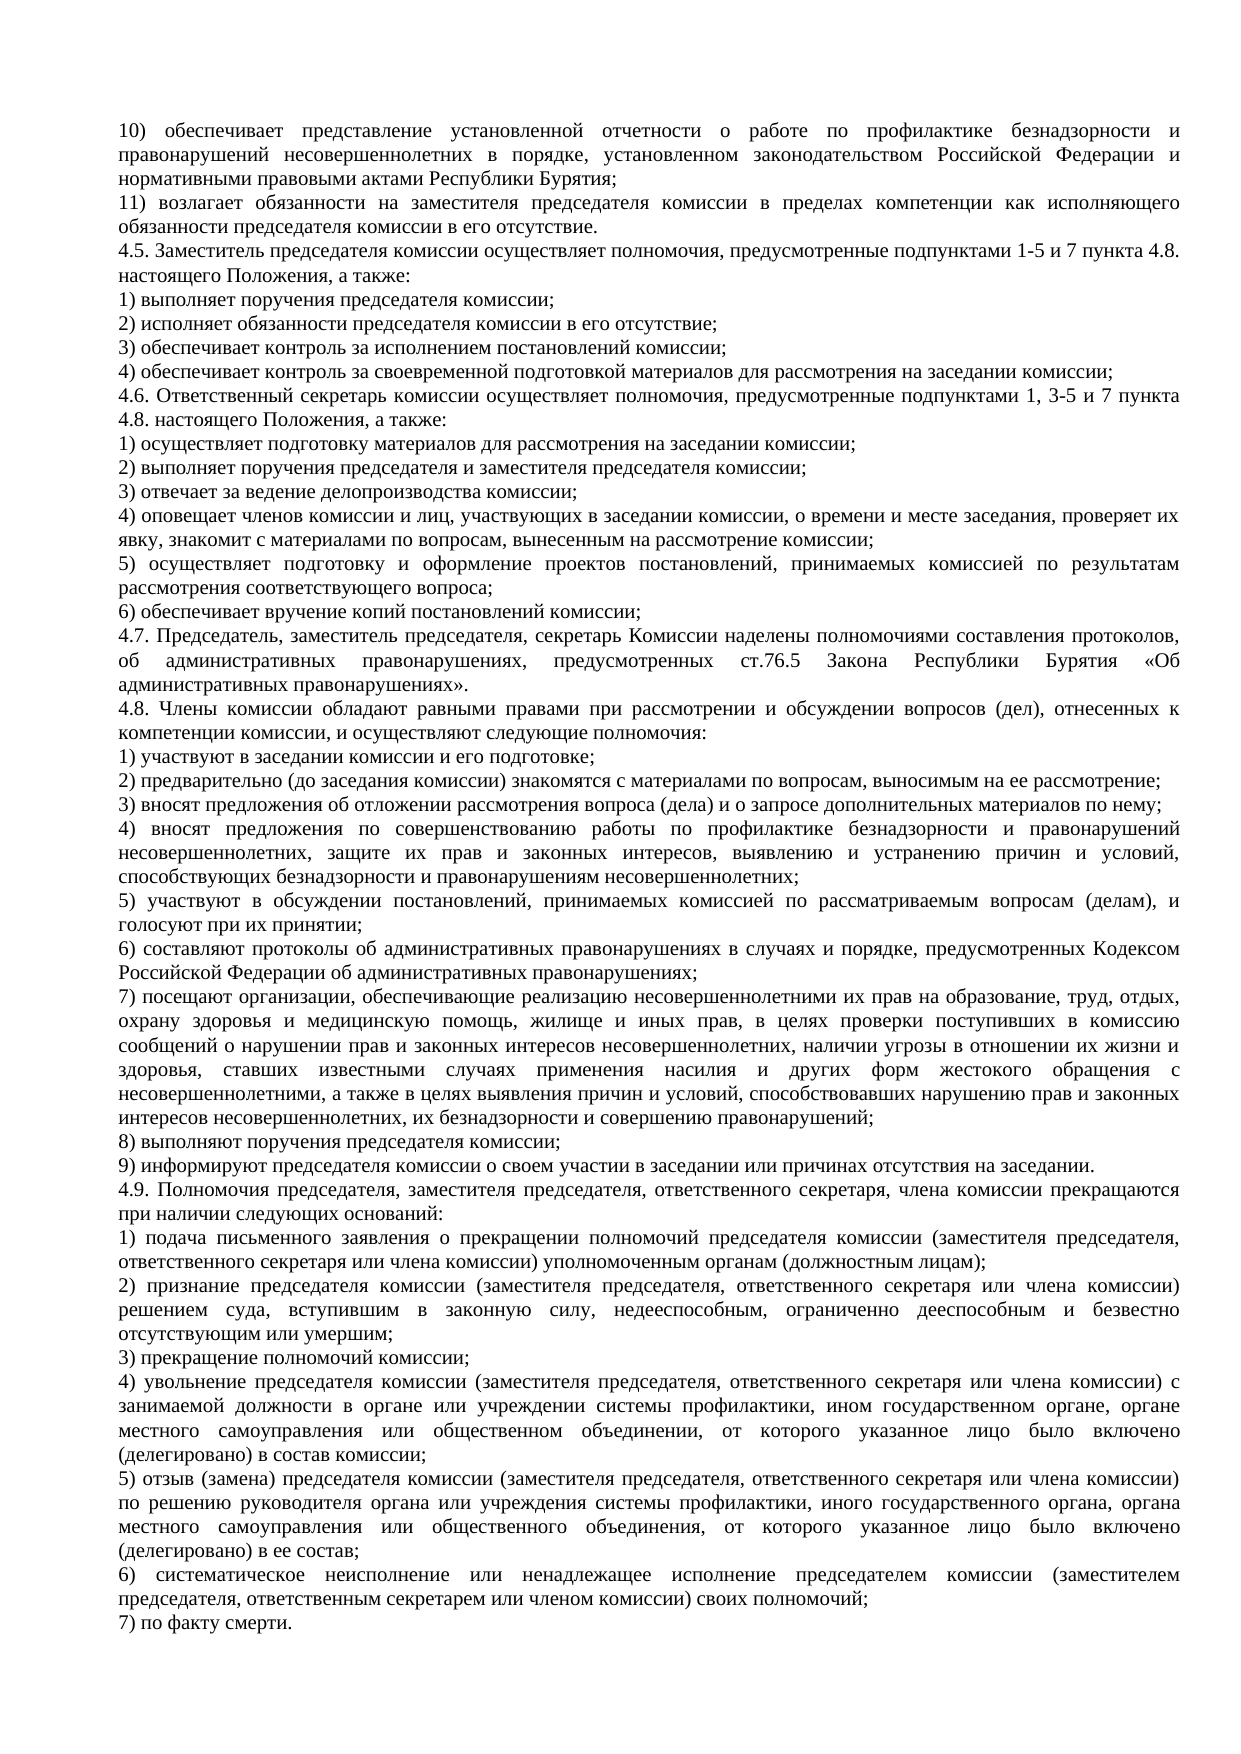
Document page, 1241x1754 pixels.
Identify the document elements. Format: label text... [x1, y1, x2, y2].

text 11) возлагает обязанности на заместителя председателя комиссии в пределах компетенции как исполняющего обязанности председателя комиссии в его отсутствие. [118, 190, 1181, 238]
text 6) составляют протоколы об административных правонарушениях в случаях и порядке, предусмотренных Кодексом Российской Федерации об административных правонарушениях; [118, 936, 1181, 984]
text 9) информируют председателя комиссии о своем участии в заседании или причинах отсутствия на заседании. [118, 1153, 1181, 1177]
text 6) обеспечивает вручение копий постановлений комиссии; [118, 599, 1181, 623]
text 4) увольнение председателя комиссии (заместителя председателя, ответственного секретаря или члена комиссии) с занимаемой должности в органе или учреждении системы профилактики, ином государственном органе, органе местного самоуправления или общественном объединении, от которого указанное лицо было включено (делегировано) в состав комиссии; [118, 1369, 1181, 1466]
text 2) признание председателя комиссии (заместителя председателя, ответственного секретаря или члена комиссии) решением суда, вступившим в законную силу, недееспособным, ограниченно дееспособным и безвестно отсутствующим или умершим; [118, 1273, 1181, 1345]
text 4.5. Заместитель председателя комиссии осуществляет полномочия, предусмотренные подпунктами 1-5 и 7 пункта 4.8. настоящего Положения, а также: [118, 238, 1181, 287]
text 3) прекращение полномочий комиссии; [118, 1345, 1181, 1369]
text 2) выполняет поручения председателя и заместителя председателя комиссии; [118, 455, 1181, 479]
text 5) отзыв (замена) председателя комиссии (заместителя председателя, ответственного секретаря или члена комиссии) по решению руководителя органа или учреждения системы профилактики, иного государственного органа, органа местного самоуправления или общественного объединения, от которого указанное лицо было включено (делегировано) в ее состав; [118, 1466, 1181, 1562]
text 8) выполняют поручения председателя комиссии; [118, 1129, 1181, 1153]
text 5) участвуют в обсуждении постановлений, принимаемых комиссией по рассматриваемым вопросам (делам), и голосуют при их принятии; [118, 888, 1181, 936]
text 4) оповещает членов комиссии и лиц, участвующих в заседании комиссии, о времени и месте заседания, проверяет их явку, знакомит с материалами по вопросам, вынесенным на рассмотрение комиссии; [118, 503, 1181, 551]
text 4) обеспечивает контроль за своевременной подготовкой материалов для рассмотрения на заседании комиссии; [118, 359, 1181, 383]
text 10) обеспечивает представление установленной отчетности о работе по профилактике безнадзорности и правонарушений несовершеннолетних в порядке, установленном законодательством Российской Федерации и нормативными правовыми актами Республики Бурятия; [118, 118, 1181, 190]
text 7) посещают организации, обеспечивающие реализацию несовершеннолетними их прав на образование, труд, отдых, охрану здоровья и медицинскую помощь, жилище и иных прав, в целях проверки поступивших в комиссию сообщений о нарушении прав и законных интересов несовершеннолетних, наличии угрозы в отношении их жизни и здоровья, ставших известными случаях применения насилия и других форм жестокого обращения с несовершеннолетними, а также в целях выявления причин и условий, способствовавших нарушению прав и законных интересов несовершеннолетних, их безнадзорности и совершению правонарушений; [118, 984, 1181, 1129]
text 7) по факту смерти. [118, 1610, 1181, 1634]
text 6) систематическое неисполнение или ненадлежащее исполнение председателем комиссии (заместителем председателя, ответственным секретарем или членом комиссии) своих полномочий; [118, 1562, 1181, 1610]
text 2) предварительно (до заседания комиссии) знакомятся с материалами по вопросам, выносимым на ее рассмотрение; [118, 768, 1181, 792]
text 1) участвуют в заседании комиссии и его подготовке; [118, 744, 1181, 768]
text 3) вносят предложения об отложении рассмотрения вопроса (дела) и о запросе дополнительных материалов по нему; [118, 792, 1181, 816]
text 5) осуществляет подготовку и оформление проектов постановлений, принимаемых комиссией по результатам рассмотрения соответствующего вопроса; [118, 551, 1181, 599]
text 4.6. Ответственный секретарь комиссии осуществляет полномочия, предусмотренные подпунктами 1, 3-5 и 7 пункта 4.8. настоящего Положения, а также: [118, 383, 1181, 431]
text 1) подача письменного заявления о прекращении полномочий председателя комиссии (заместителя председателя, ответственного секретаря или члена комиссии) уполномоченным органам (должностным лицам); [118, 1225, 1181, 1273]
text 4.9. Полномочия председателя, заместителя председателя, ответственного секретаря, члена комиссии прекращаются при наличии следующих оснований: [118, 1177, 1181, 1225]
text 3) отвечает за ведение делопроизводства комиссии; [118, 479, 1181, 503]
text 4.7. Председатель, заместитель председателя, секретарь Комиссии наделены полномочиями составления протоколов, об административных правонарушениях, предусмотренных ст.76.5 Закона Республики Бурятия «Об административных правонарушениях». [118, 623, 1181, 696]
text 1) выполняет поручения председателя комиссии; [118, 287, 1181, 311]
text 1) осуществляет подготовку материалов для рассмотрения на заседании комиссии; [118, 431, 1181, 455]
text 4.8. Члены комиссии обладают равными правами при рассмотрении и обсуждении вопросов (дел), отнесенных к компетенции комиссии, и осуществляют следующие полномочия: [118, 696, 1181, 744]
text 3) обеспечивает контроль за исполнением постановлений комиссии; [118, 335, 1181, 359]
text 2) исполняет обязанности председателя комиссии в его отсутствие; [118, 311, 1181, 335]
text 4) вносят предложения по совершенствованию работы по профилактике безнадзорности и правонарушений несовершеннолетних, защите их прав и законных интересов, выявлению и устранению причин и условий, способствующих безнадзорности и правонарушениям несовершеннолетних; [118, 816, 1181, 888]
